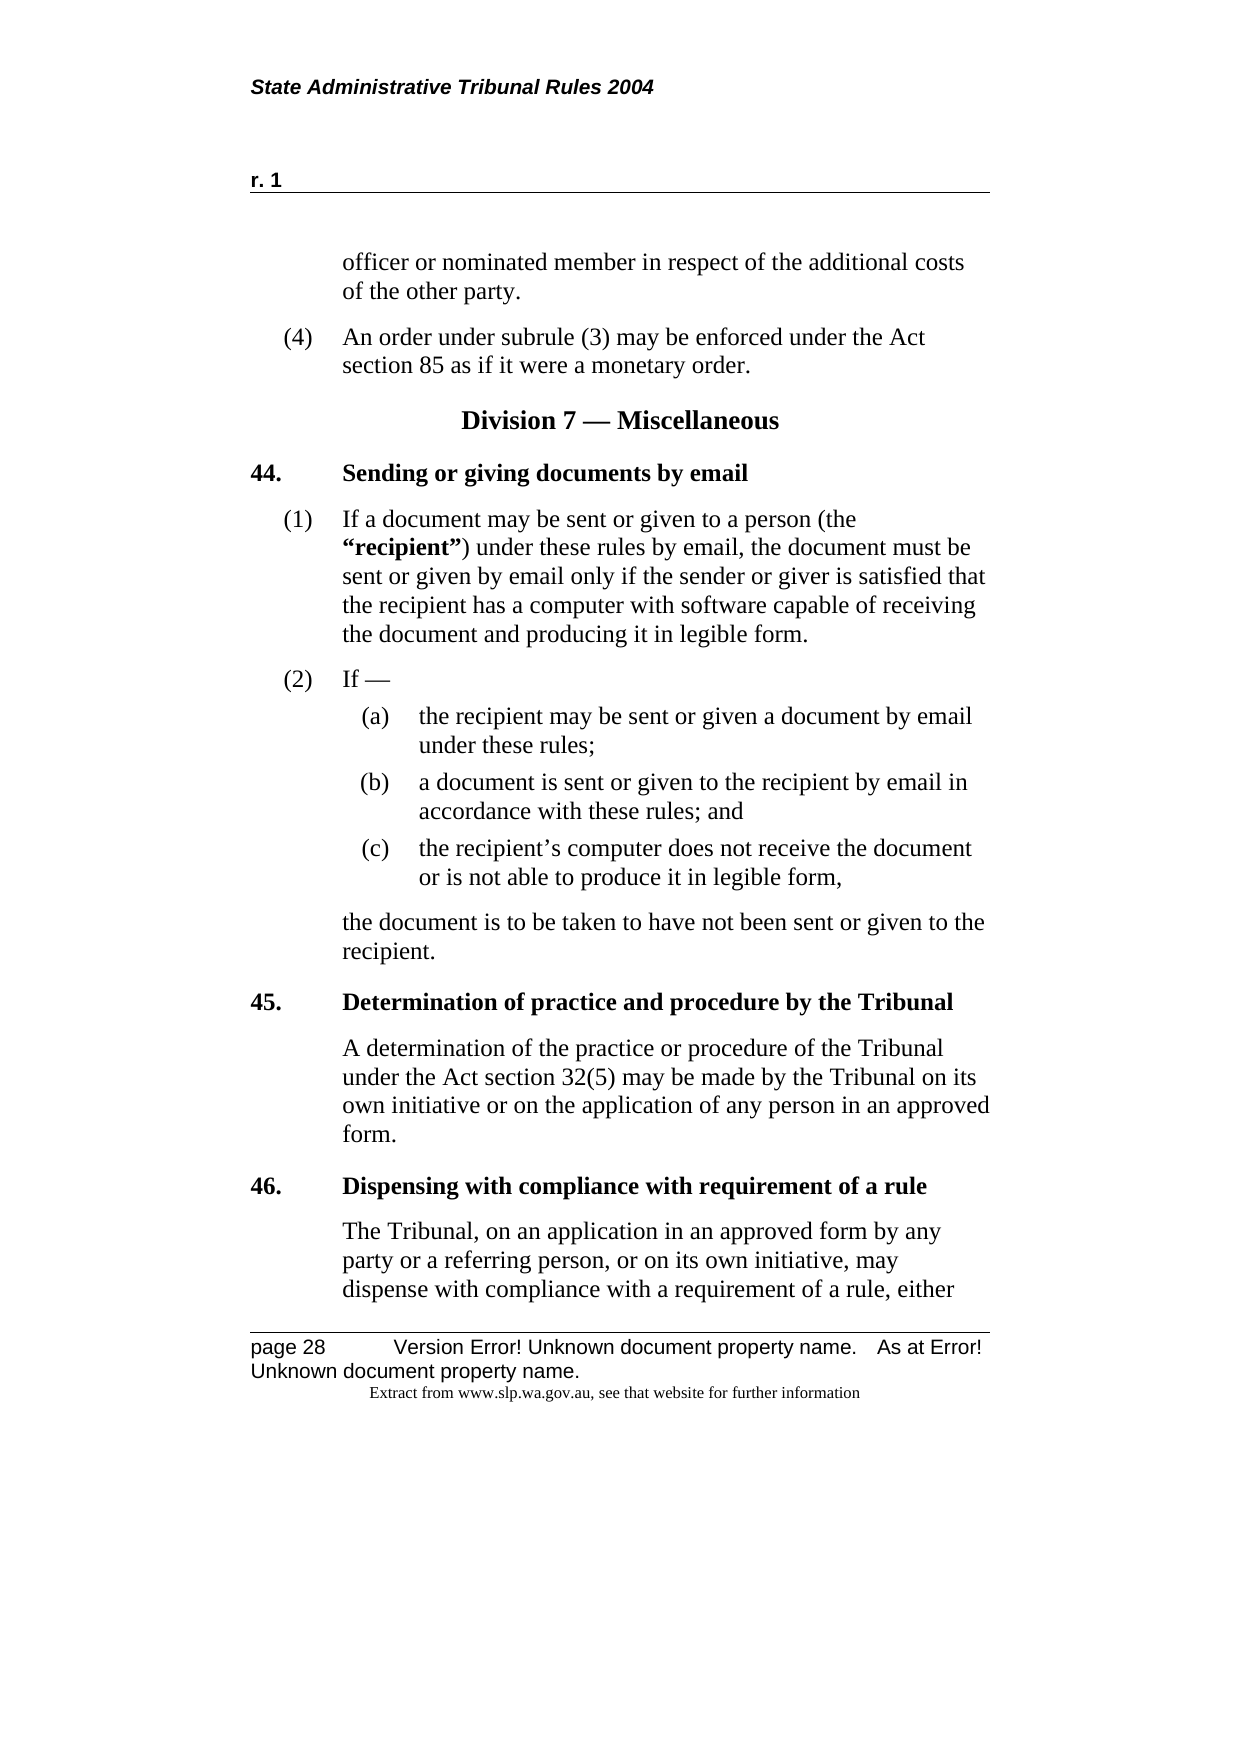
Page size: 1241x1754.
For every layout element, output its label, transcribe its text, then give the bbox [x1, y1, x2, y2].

subtitle 44. Sending or giving documents by email [250, 458, 990, 487]
text (1) If a document may be sent or given to a person (the “recipient”) under these rules by email, the document must be sent or given by email only if the sender or giver is satisfied that the recipient has a computer with software capable of receiving the document and producing it in legible form. [250, 504, 990, 647]
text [250, 1216, 990, 1302]
subtitle 45. Determination of practice and procedure by the Tribunal [250, 987, 990, 1016]
text A determination of the practice or procedure of the Tribunal under the Act section 32(5) may be made by the Tribunal on its own initiative or on the application of any person in an approved form. [250, 1033, 990, 1148]
text the document is to be taken to have not been sent or given to the recipient. [250, 907, 990, 964]
text (a) the recipient may be sent or given a document by email under these rules; [250, 701, 990, 759]
text (b) a document is sent or given to the recipient by email in accordance with these rules; and [250, 767, 990, 824]
subtitle Division 7 — Miscellaneous [250, 404, 990, 435]
text (2) If — [250, 664, 990, 693]
subtitle 46. Dispensing with compliance with requirement of a rule [250, 1171, 990, 1199]
text (4) An order under subrule (3) may be enforced under the Act section 85 as if it were a monetary order. [250, 322, 990, 379]
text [250, 247, 990, 305]
text (c) the recipient’s computer does not receive the document or is not able to produce it in legible form, [250, 833, 990, 890]
